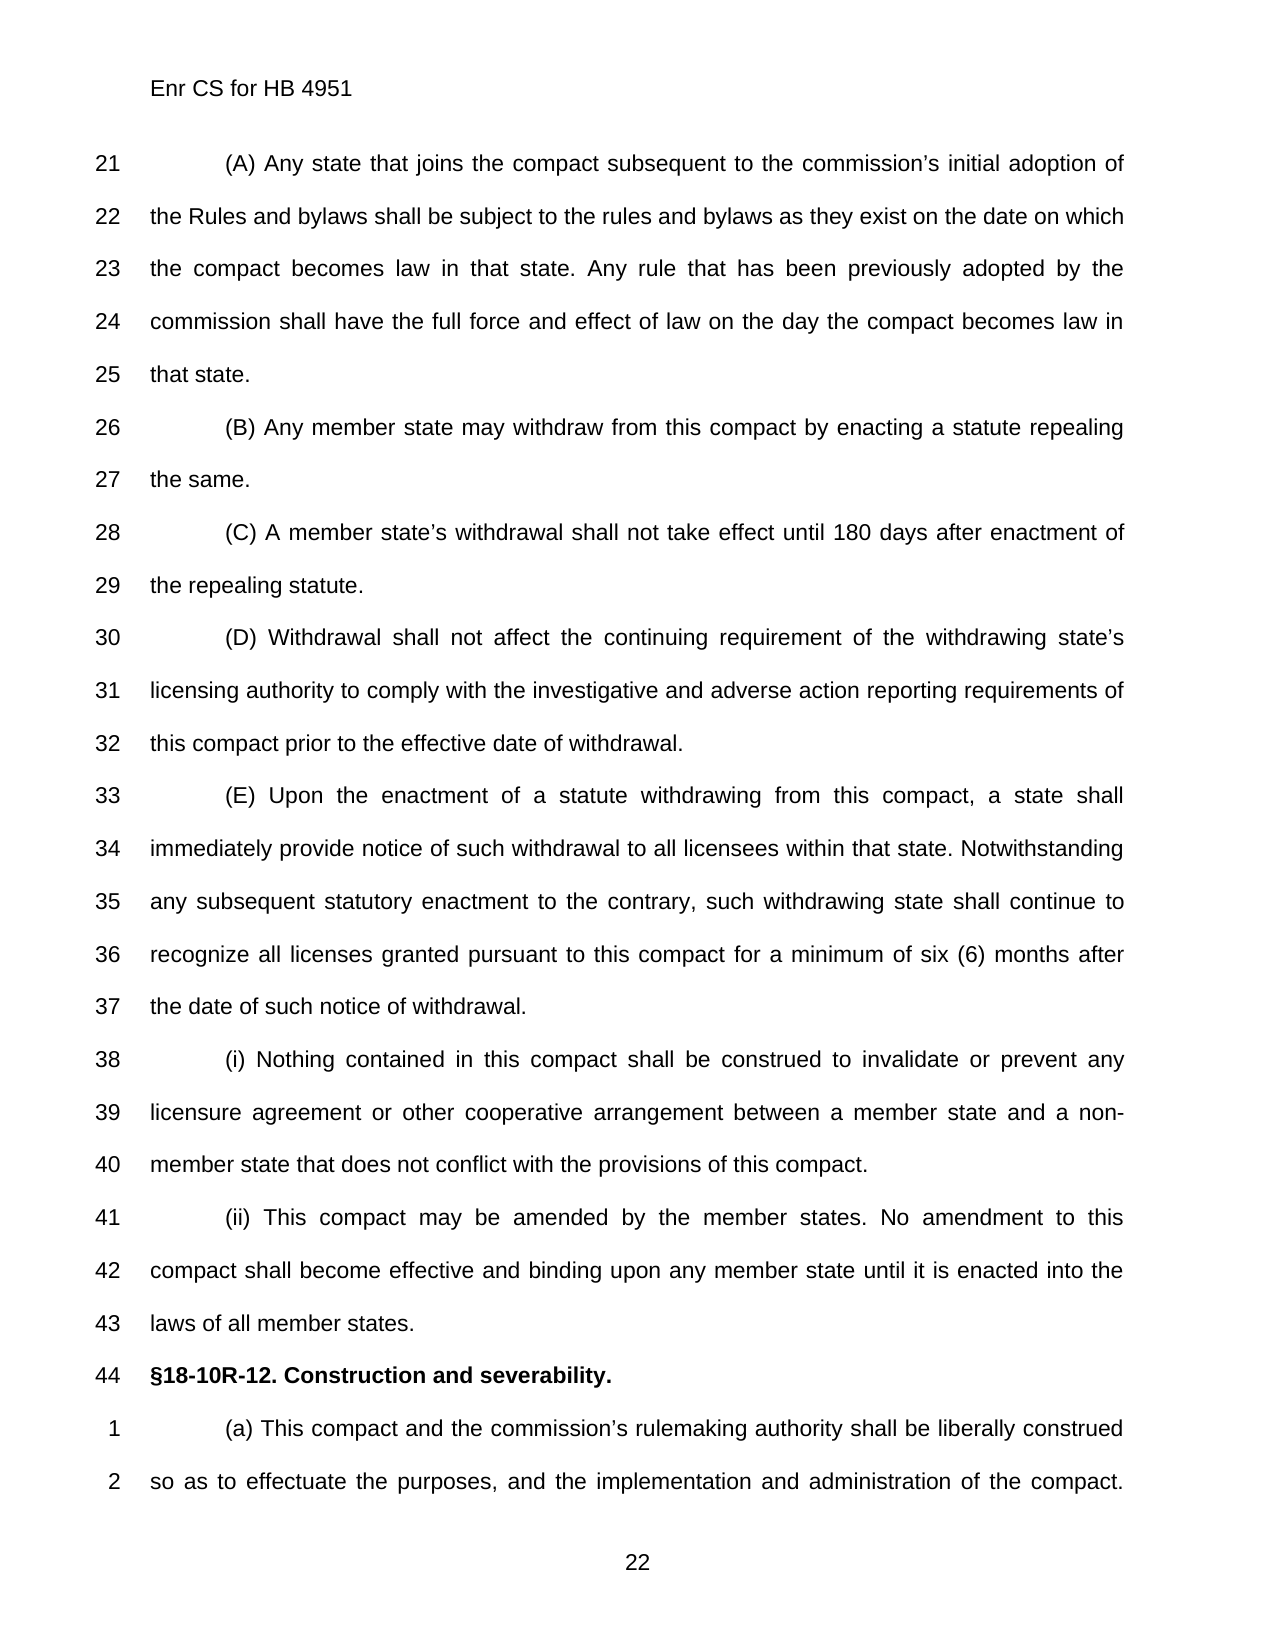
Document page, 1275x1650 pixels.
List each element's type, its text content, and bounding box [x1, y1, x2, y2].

text (i) Nothing contained in this compact shall be construed to invalidate or prevent any licensure agreement or other cooperative arrangement between a member state and a non-member state that does not conflict with the provisions of this compact. [150, 1046, 1125, 1178]
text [150, 1415, 1125, 1494]
text (E) Upon the enactment of a statute withdrawing from this compact, a state shall immediately provide notice of such withdrawal to all licensees within that state. Notwithstanding any subsequent statutory enactment to the contrary, such withdrawing state shall continue to recognize all licenses granted pursuant to this compact for a minimum of six (6) months after the date of such notice of withdrawal. [150, 782, 1125, 1020]
text (C) A member state’s withdrawal shall not take effect until 180 days after enactment of the repealing statute. [150, 519, 1125, 598]
text (A) Any state that joins the compact subsequent to the commission’s initial adoption of the Rules and bylaws shall be subject to the rules and bylaws as they exist on the date on which the compact becomes law in that state. Any rule that has been previously adopted by the commission shall have the full force and effect of law on the day the compact becomes law in that state. [150, 150, 1125, 387]
text (ii) This compact may be amended by the member states. No amendment to this compact shall become effective and binding upon any member state until it is enacted into the laws of all member states. [150, 1204, 1125, 1336]
text §18-10R-12. Construction and severability. [150, 1362, 1125, 1389]
text (D) Withdrawal shall not affect the continuing requirement of the withdrawing state’s licensing authority to comply with the investigative and adverse action reporting requirements of this compact prior to the effective date of withdrawal. [150, 624, 1125, 756]
text (B) Any member state may withdraw from this compact by enacting a statute repealing the same. [150, 413, 1125, 493]
